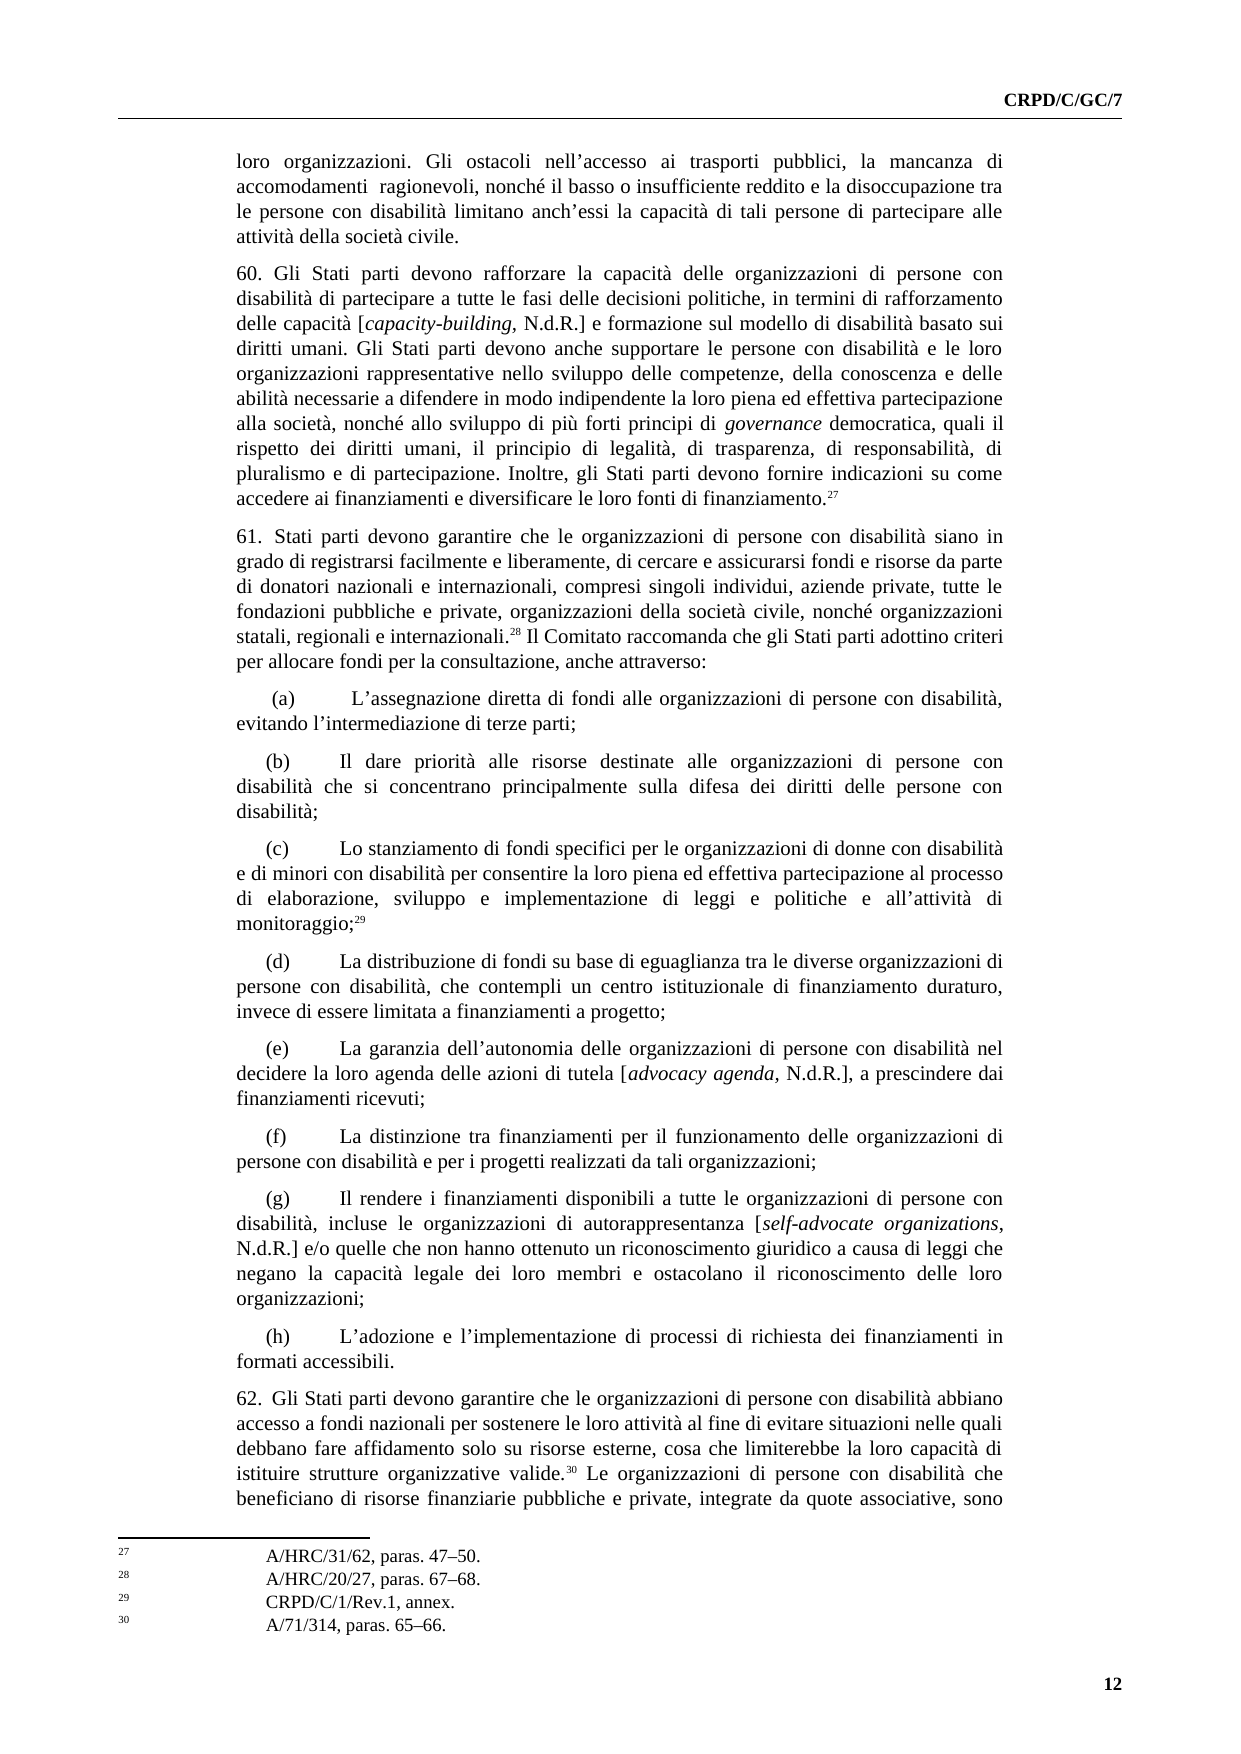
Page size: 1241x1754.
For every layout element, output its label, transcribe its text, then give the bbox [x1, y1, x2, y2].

text 60. Gli Stati parti devono rafforzare la capacità delle organizzazioni di persone con disabilità di partecipare a tutte le fasi delle decisioni politiche, in termini di rafforzamento delle capacità [capacity-building, N.d.R.] e formazione sul modello di disabilità basato sui diritti umani. Gli Stati parti devono anche supportare le persone con disabilità e le loro organizzazioni rappresentative nello sviluppo delle competenze, della conoscenza e delle abilità necessarie a difendere in modo indipendente la loro piena ed effettiva partecipazione alla società, nonché allo sviluppo di più forti principi di governance democratica, quali il rispetto dei diritti umani, il principio di legalità, di trasparenza, di responsabilità, di pluralismo e di partecipazione. Inoltre, gli Stati parti devono fornire indicazioni su come accedere ai finanziamenti e diversificare le loro fonti di finanziamento. [236, 260, 1004, 510]
text (d) La distribuzione di fondi su base di eguaglianza tra le diverse organizzazioni di persone con disabilità, che contempli un centro istituzionale di finanziamento duraturo, invece di essere limitata a finanziamenti a progetto; [236, 948, 1004, 1023]
text (a) L’assegnazione diretta di fondi alle organizzazioni di persone con disabilità, evitando l’intermediazione di terze parti; [236, 685, 1004, 735]
text 61. Stati parti devono garantire che le organizzazioni di persone con disabilità siano in grado di registrarsi facilmente e liberamente, di cercare e assicurarsi fondi e risorse da parte di donatori nazionali e internazionali, compresi singoli individui, aziende private, tutte le fondazioni pubbliche e private, organizzazioni della società civile, nonché organizzazioni statali, regionali e internazionali. Il Comitato raccomanda che gli Stati parti adottino criteri per allocare fondi per la consultazione, anche attraverso: [236, 523, 1004, 673]
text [236, 148, 1004, 248]
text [236, 1385, 1004, 1510]
text (h) L’adozione e l’implementazione di processi di richiesta dei finanziamenti in formati accessibili. [236, 1323, 1004, 1373]
text (b) Il dare priorità alle risorse destinate alle organizzazioni di persone con disabilità che si concentrano principalmente sulla difesa dei diritti delle persone con disabilità; [236, 748, 1004, 823]
text (e) La garanzia dell’autonomia delle organizzazioni di persone con disabilità nel decidere la loro agenda delle azioni di tutela [advocacy agenda, N.d.R.], a prescindere dai finanziamenti ricevuti; [236, 1035, 1004, 1110]
text (f) La distinzione tra finanziamenti per il funzionamento delle organizzazioni di persone con disabilità e per i progetti realizzati da tali organizzazioni; [236, 1123, 1004, 1173]
text (c) Lo stanziamento di fondi specifici per le organizzazioni di donne con disabilità e di minori con disabilità per consentire la loro piena ed effettiva partecipazione al processo di elaborazione, sviluppo e implementazione di leggi e politiche e all’attività di monitoraggio; [236, 835, 1004, 935]
text (g) Il rendere i finanziamenti disponibili a tutte le organizzazioni di persone con disabilità, incluse le organizzazioni di autorappresentanza [self-advocate organizations, N.d.R.] e/o quelle che non hanno ottenuto un riconoscimento giuridico a causa di leggi che negano la capacità legale dei loro membri e ostacolano il riconoscimento delle loro organizzazioni; [236, 1185, 1004, 1310]
